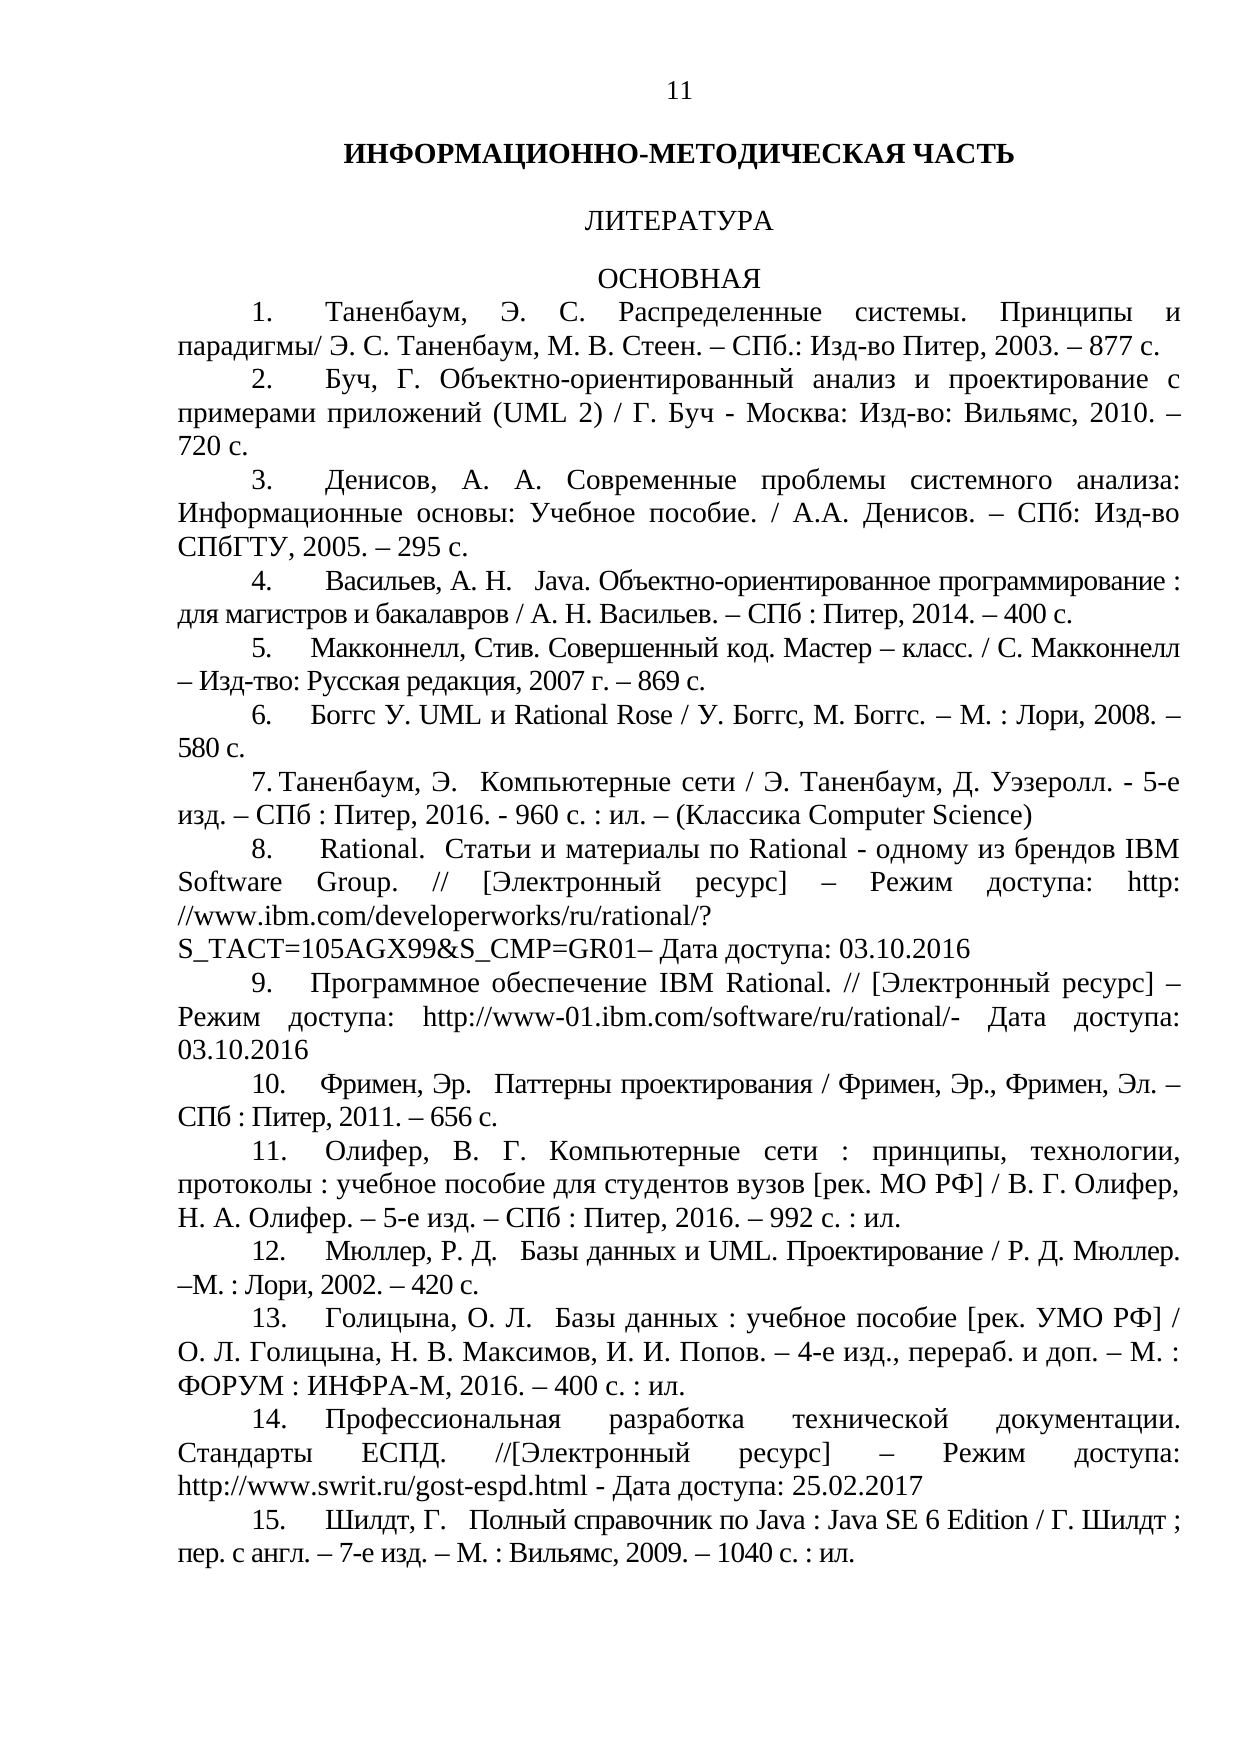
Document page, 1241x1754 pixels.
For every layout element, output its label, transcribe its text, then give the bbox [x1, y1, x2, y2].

list Голицына, О. Л. Базы данных : учебное пособие [рек. УМО РФ] / О. Л. Голицына, Н. В. Максимов, И. И. Попов. – 4-е изд., перераб. и доп. – М. : ФОРУМ : ИНФРА-М, 2016. – 400 с. : ил. [177, 1301, 1181, 1401]
list Фримен, Эр. Паттерны проектирования / Фримен, Эр., Фримен, Эл. – СПб : Питер, 2011. – 656 с. [177, 1066, 1181, 1133]
list Таненбаум, Э. С. Распределенные системы. Принципы и парадигмы/ Э. С. Таненбаум, М. В. Стеен. – СПб.: Изд-во Питер, 2003. – 877 с. [177, 294, 1181, 361]
list Мюллер, Р. Д. Базы данных и UML. Проектирование / Р. Д. Мюллер. –М. : Лори, 2002. – 420 с. [177, 1233, 1181, 1301]
list Васильев, А. Н. Java. Объектно-ориентированное программирование : для магистров и бакалавров / А. Н. Васильев. – СПб : Питер, 2014. – 400 с. [177, 563, 1181, 630]
text ОСНОВНАЯ [177, 261, 1181, 294]
list Rational. Статьи и материалы по Rational - одному из брендов IBM Software Group. // [Электронный ресурс] – Режим доступа: http: //www.ibm.com/developerworks/ru/rational/?S_TACT=105AGX99&S_CMP=GR01– Дата доступа: 03.10.2016 [177, 831, 1181, 965]
list Денисов, А. А. Современные проблемы системного анализа: Информационные основы: Учебное пособие. / А.А. Денисов. – СПб: Изд-во СПбГТУ, 2005. – 295 с. [177, 462, 1181, 563]
list Таненбаум, Э. Компьютерные сети / Э. Таненбаум, Д. Уэзеролл. - 5-е изд. – СПб : Питер, 2016. - 960 с. : ил. – (Классика Computer Science) [177, 764, 1181, 831]
list Боггс У. UML и Rational Rose / У. Боггс, М. Боггс. – М. : Лори, 2008. – 580 с. [177, 697, 1181, 764]
text ЛИТЕРАТУРА [177, 203, 1181, 237]
list Буч, Г. Объектно-ориентированный анализ и проектирование с примерами приложений (UML 2) / Г. Буч - Москва: Изд-во: Вильямс, 2010. – 720 с. [177, 361, 1181, 462]
list Программное обеспечение IBM Rational. // [Электронный ресурс] – Режим доступа: http://www-01.ibm.com/software/ru/rational/- Дата доступа: 03.10.2016 [177, 965, 1181, 1066]
list Олифер, В. Г. Компьютерные сети : принципы, технологии, протоколы : учебное пособие для студентов вузов [рек. МО РФ] / В. Г. Олифер, Н. А. Олифер. – 5-е изд. – СПб : Питер, 2016. – 992 с. : ил. [177, 1133, 1181, 1233]
text ИНФОРМАЦИОННО-МЕТОДИЧЕСКАЯ ЧАСТЬ [177, 136, 1181, 169]
list Профессиональная разработка технической документации. Стандарты ЕСПД. //[Электронный ресурс] – Режим доступа: http://www.swrit.ru/gost-espd.html - Дата доступа: 25.02.2017 [177, 1401, 1181, 1502]
list Макконнелл, Стив. Совершенный код. Мастер – класс. / С. Макконнелл – Изд-тво: Русская редакция, 2007 г. – 869 с. [177, 630, 1181, 697]
list Шилдт, Г. Полный справочник по Java : Java SE 6 Edition / Г. Шилдт ; пер. с англ. – 7-е изд. – М. : Вильямс, 2009. – 1040 с. : ил. [177, 1502, 1181, 1569]
